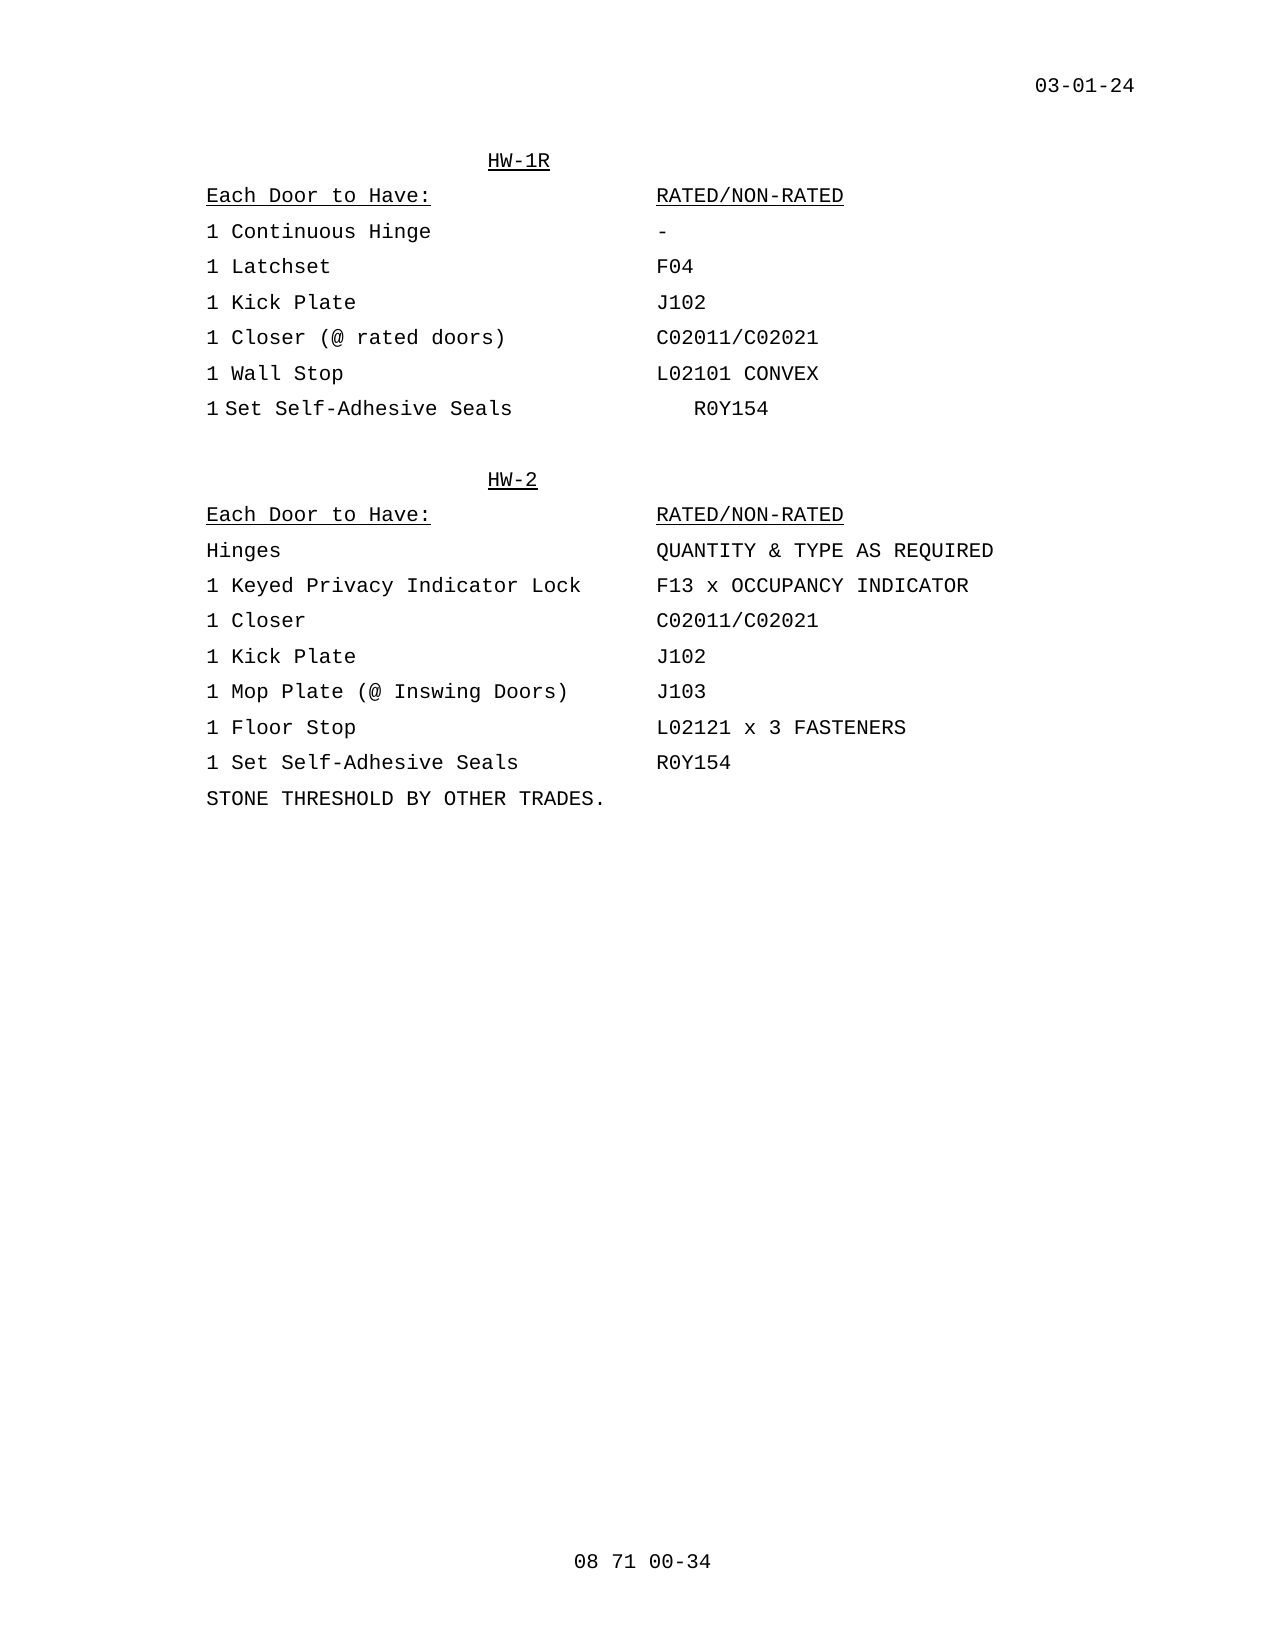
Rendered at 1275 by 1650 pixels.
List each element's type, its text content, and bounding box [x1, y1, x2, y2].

list 1 Keyed Privacy Indicator Lock F13 x OCCUPANCY INDICATOR [206, 575, 1134, 599]
list HW-1R [207, 150, 1134, 174]
list 1 Closer (@ rated doors) C02011/C02021 [206, 327, 1134, 351]
list Each Door to Have: RATED/NON-RATED [206, 504, 1134, 528]
list Each Door to Have: RATED/NON-RATED [206, 185, 1134, 209]
list 1 Set Self-Adhesive Seals R0Y154 [206, 398, 1134, 422]
list STONE THRESHOLD BY OTHER TRADES. [206, 787, 1134, 811]
list 1 Kick Plate J102 [206, 646, 1134, 669]
list 1 Latchset F04 [206, 256, 1134, 280]
list Hinges QUANTITY & TYPE AS REQUIRED [206, 539, 1134, 563]
list 1 Set Self-Adhesive Seals R0Y154 [206, 752, 1134, 776]
list 1 Kick Plate J102 [206, 292, 1134, 315]
list 1 Wall Stop L02101 CONVEX [206, 362, 1134, 386]
list 1 Continuous Hinge - [206, 221, 1134, 244]
list HW-2 [206, 469, 1134, 492]
list 1 Mop Plate (@ Inswing Doors) J103 [206, 681, 1134, 705]
list 1 Closer C02011/C02021 [206, 610, 1134, 634]
list 1 Floor Stop L02121 x 3 FASTENERS [206, 717, 1134, 740]
